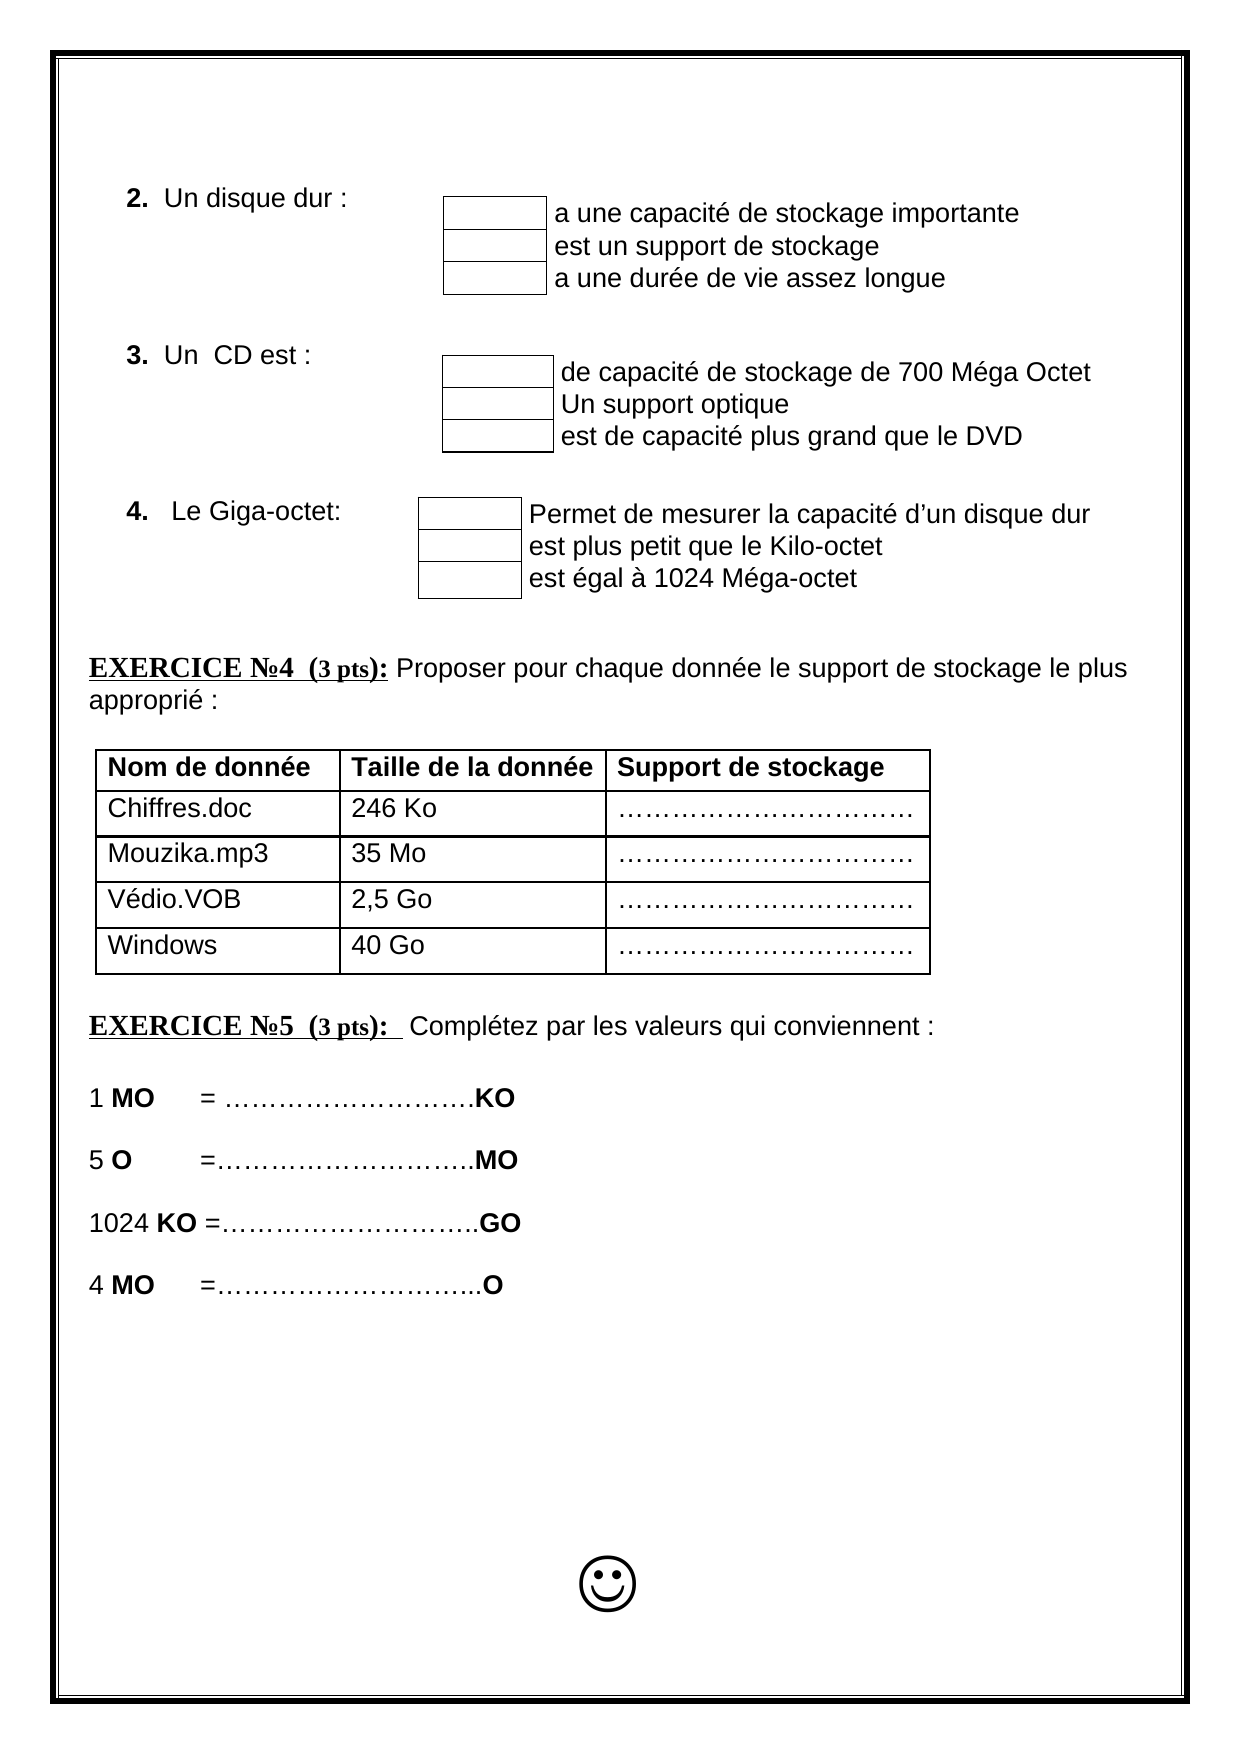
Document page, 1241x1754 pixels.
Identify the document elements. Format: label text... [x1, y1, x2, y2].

table_cell …………………………… [607, 838, 929, 881]
table_cell [444, 230, 546, 261]
text 4 MO =………………………...O [89, 1269, 1152, 1300]
table_cell 2,5 Go [341, 883, 605, 927]
table_cell est un support de stockage [547, 229, 1089, 261]
table_cell [419, 530, 521, 561]
text 1024 KO =………………………..GO [89, 1207, 1152, 1238]
text EXERCICE №4 (3 pts): Proposer pour chaque donnée le support de stockage le plus approprié : [89, 651, 1152, 715]
table_cell [419, 562, 521, 598]
table_cell Un support optique [554, 387, 1119, 419]
list Le Giga-octet: [126, 495, 1152, 526]
table_cell 246 Ko [341, 792, 605, 835]
table_header Taille de la donnée [341, 751, 605, 789]
table_cell …………………………… [607, 929, 929, 973]
table_header Nom de donnée [97, 751, 339, 789]
table_cell est de capacité plus grand que le DVD [554, 419, 1119, 451]
list Un disque dur : [126, 182, 1152, 214]
text 5 O =………………………..MO [89, 1144, 1152, 1175]
table_header Permet de mesurer la capacité d’un disque dur [522, 497, 1133, 529]
table_cell [443, 420, 553, 451]
table_cell 35 Mo [341, 838, 605, 881]
table_cell est égal à 1024 Méga-octet [522, 561, 1133, 598]
table_header [419, 498, 521, 529]
table_cell 40 Go [341, 929, 605, 973]
table_cell Mouzika.mp3 [97, 838, 339, 881]
table_header a une capacité de stockage importante [547, 196, 1089, 228]
text EXERCICE №5 (3 pts): Complétez par les valeurs qui conviennent : [89, 1008, 1152, 1042]
table_cell [444, 262, 546, 294]
table_cell …………………………… [607, 883, 929, 927]
table_cell Chiffres.doc [97, 792, 339, 835]
table_header Support de stockage [607, 751, 929, 789]
table_cell [443, 388, 553, 419]
table_header [443, 356, 553, 387]
table_cell Windows [97, 929, 339, 973]
table_cell est plus petit que le Kilo-octet [522, 529, 1133, 561]
table_cell Védio.VOB [97, 883, 339, 927]
table_header [444, 197, 546, 228]
text 1 MO = ……………………….KO [89, 1082, 1152, 1113]
list Un CD est : [126, 339, 1152, 370]
table_header de capacité de stockage de 700 Méga Octet [554, 355, 1119, 387]
table_cell …………………………… [607, 792, 929, 835]
table_cell a une durée de vie assez longue [547, 261, 1089, 294]
